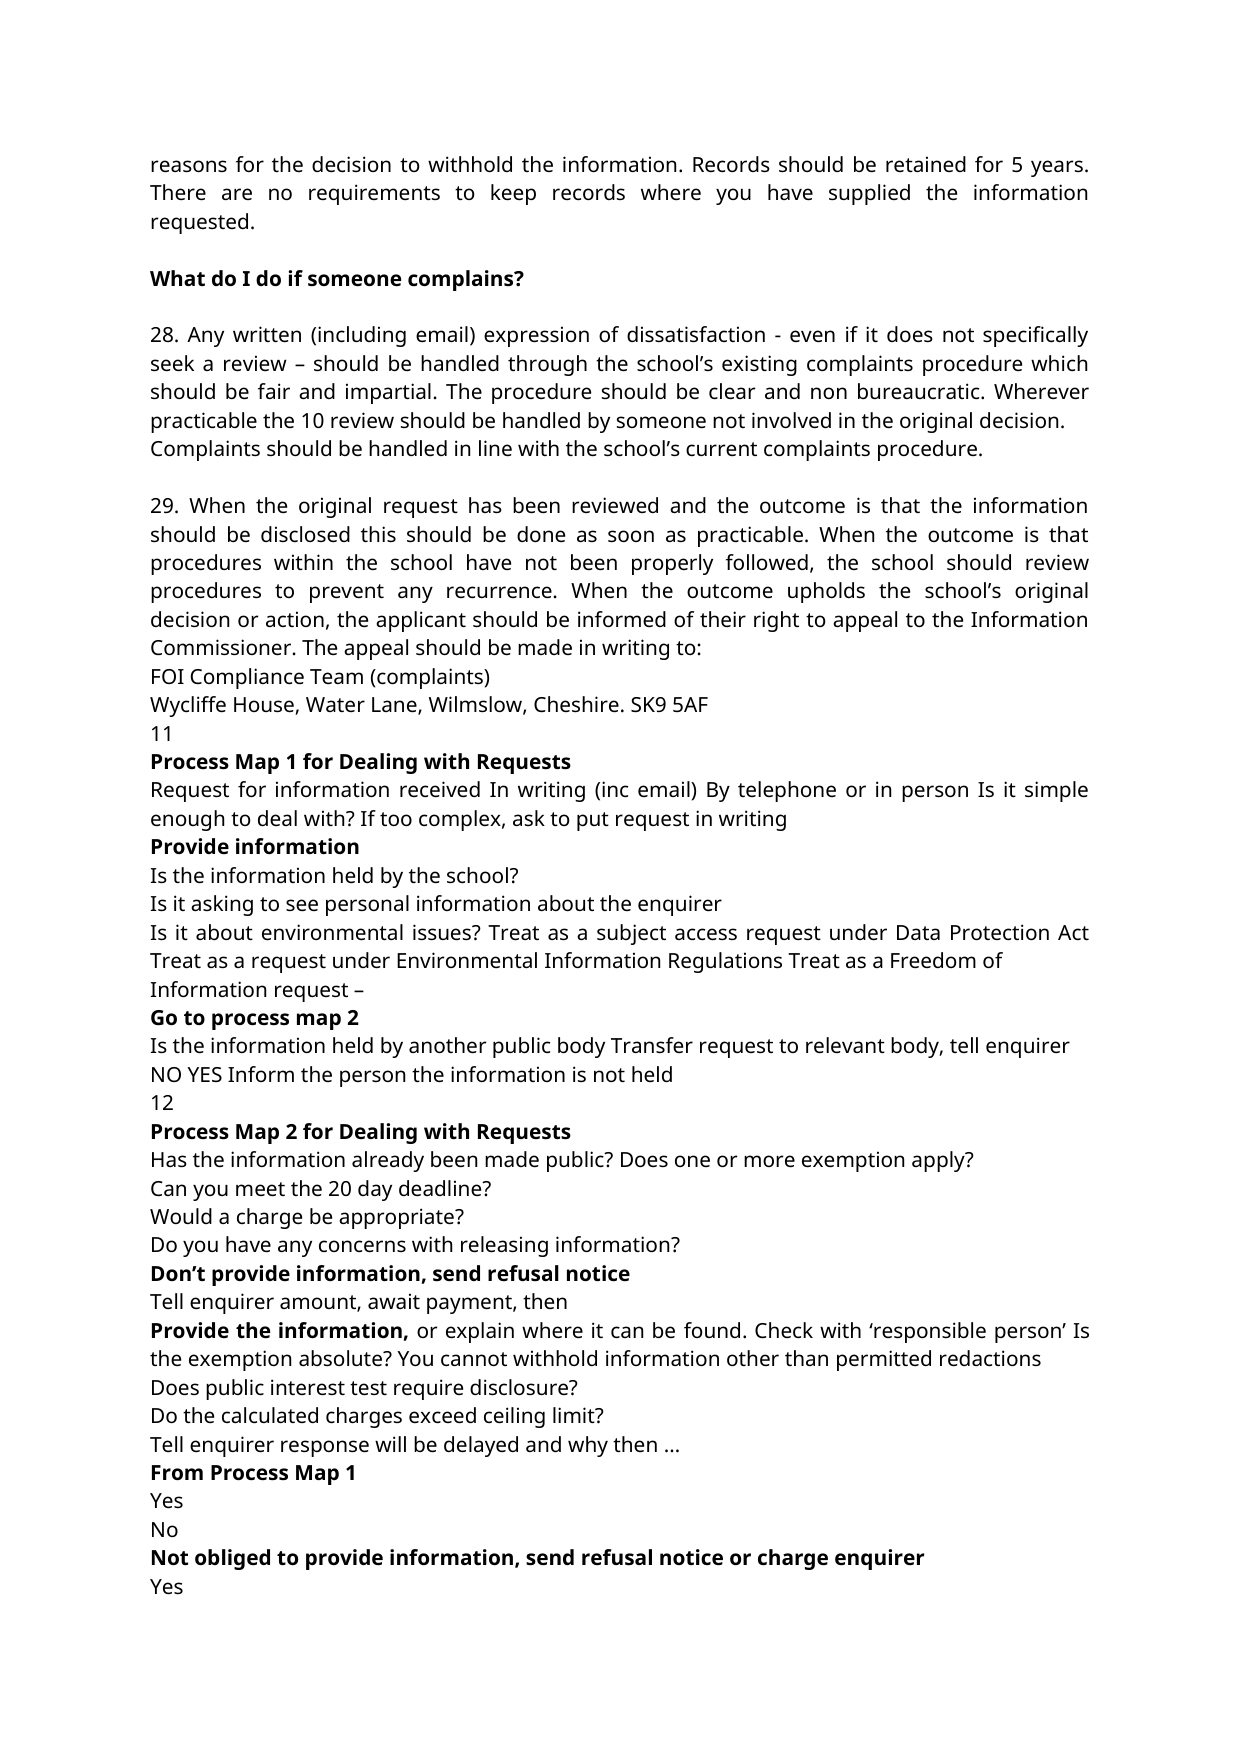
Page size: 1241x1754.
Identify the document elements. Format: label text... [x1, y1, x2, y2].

text Is the information held by the school? [150, 861, 1090, 889]
text Can you meet the 20 day deadline? [150, 1174, 1090, 1202]
text Tell enquirer response will be delayed and why then … [150, 1430, 1090, 1458]
text 29. When the original request has been reviewed and the outcome is that the information should be disclosed this should be done as soon as practicable. When the outcome is that procedures within the school have not been properly followed, the school should review procedures to prevent any recurrence. When the outcome upholds the school’s original decision or action, the applicant should be informed of their right to appeal to the Information Commissioner. The appeal should be made in writing to: [150, 491, 1090, 662]
text Complaints should be handled in line with the school’s current complaints procedure. [150, 434, 1090, 463]
text Is it about environmental issues? Treat as a subject access request under Data Protection Act Treat as a request under Environmental Information Regulations Treat as a Freedom of [150, 918, 1090, 975]
text Wycliffe House, Water Lane, Wilmslow, Cheshire. SK9 5AF [150, 690, 1090, 719]
text Yes [150, 1572, 1090, 1600]
text 11 [150, 719, 1090, 747]
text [150, 150, 1090, 235]
text Would a charge be appropriate? [150, 1202, 1090, 1231]
text Process Map 1 for Dealing with Requests [150, 747, 1090, 776]
text Do the calculated charges exceed ceiling limit? [150, 1401, 1090, 1430]
text Go to process map 2 [150, 1003, 1090, 1032]
text Tell enquirer amount, await payment, then [150, 1287, 1090, 1316]
text No [150, 1515, 1090, 1543]
text From Process Map 1 [150, 1458, 1090, 1487]
text Not obliged to provide information, send refusal notice or charge enquirer [150, 1543, 1090, 1572]
text Provide information [150, 832, 1090, 861]
text Is it asking to see personal information about the enquirer [150, 889, 1090, 918]
text What do I do if someone complains? [150, 264, 1090, 292]
text NO YES Inform the person the information is not held [150, 1060, 1090, 1088]
text Process Map 2 for Dealing with Requests [150, 1117, 1090, 1145]
text Provide the information, or explain where it can be found. Check with ‘responsible person’ Is the exemption absolute? You cannot withhold information other than permitted redactions [150, 1316, 1090, 1373]
text Request for information received In writing (inc email) By telephone or in person Is it simple enough to deal with? If too complex, ask to put request in writing [150, 776, 1090, 832]
text 12 [150, 1088, 1090, 1117]
text 28. Any written (including email) expression of dissatisfaction - even if it does not specifically seek a review – should be handled through the school’s existing complaints procedure which should be fair and impartial. The procedure should be clear and non bureaucratic. Wherever practicable the 10 review should be handled by someone not involved in the original decision. [150, 321, 1090, 434]
text Do you have any concerns with releasing information? [150, 1231, 1090, 1259]
text Has the information already been made public? Does one or more exemption apply? [150, 1145, 1090, 1174]
text Does public interest test require disclosure? [150, 1373, 1090, 1401]
text Don’t provide information, send refusal notice [150, 1259, 1090, 1287]
text Information request – [150, 975, 1090, 1003]
text Is the information held by another public body Transfer request to relevant body, tell enquirer [150, 1032, 1090, 1060]
text FOI Compliance Team (complaints) [150, 662, 1090, 690]
text Yes [150, 1487, 1090, 1515]
